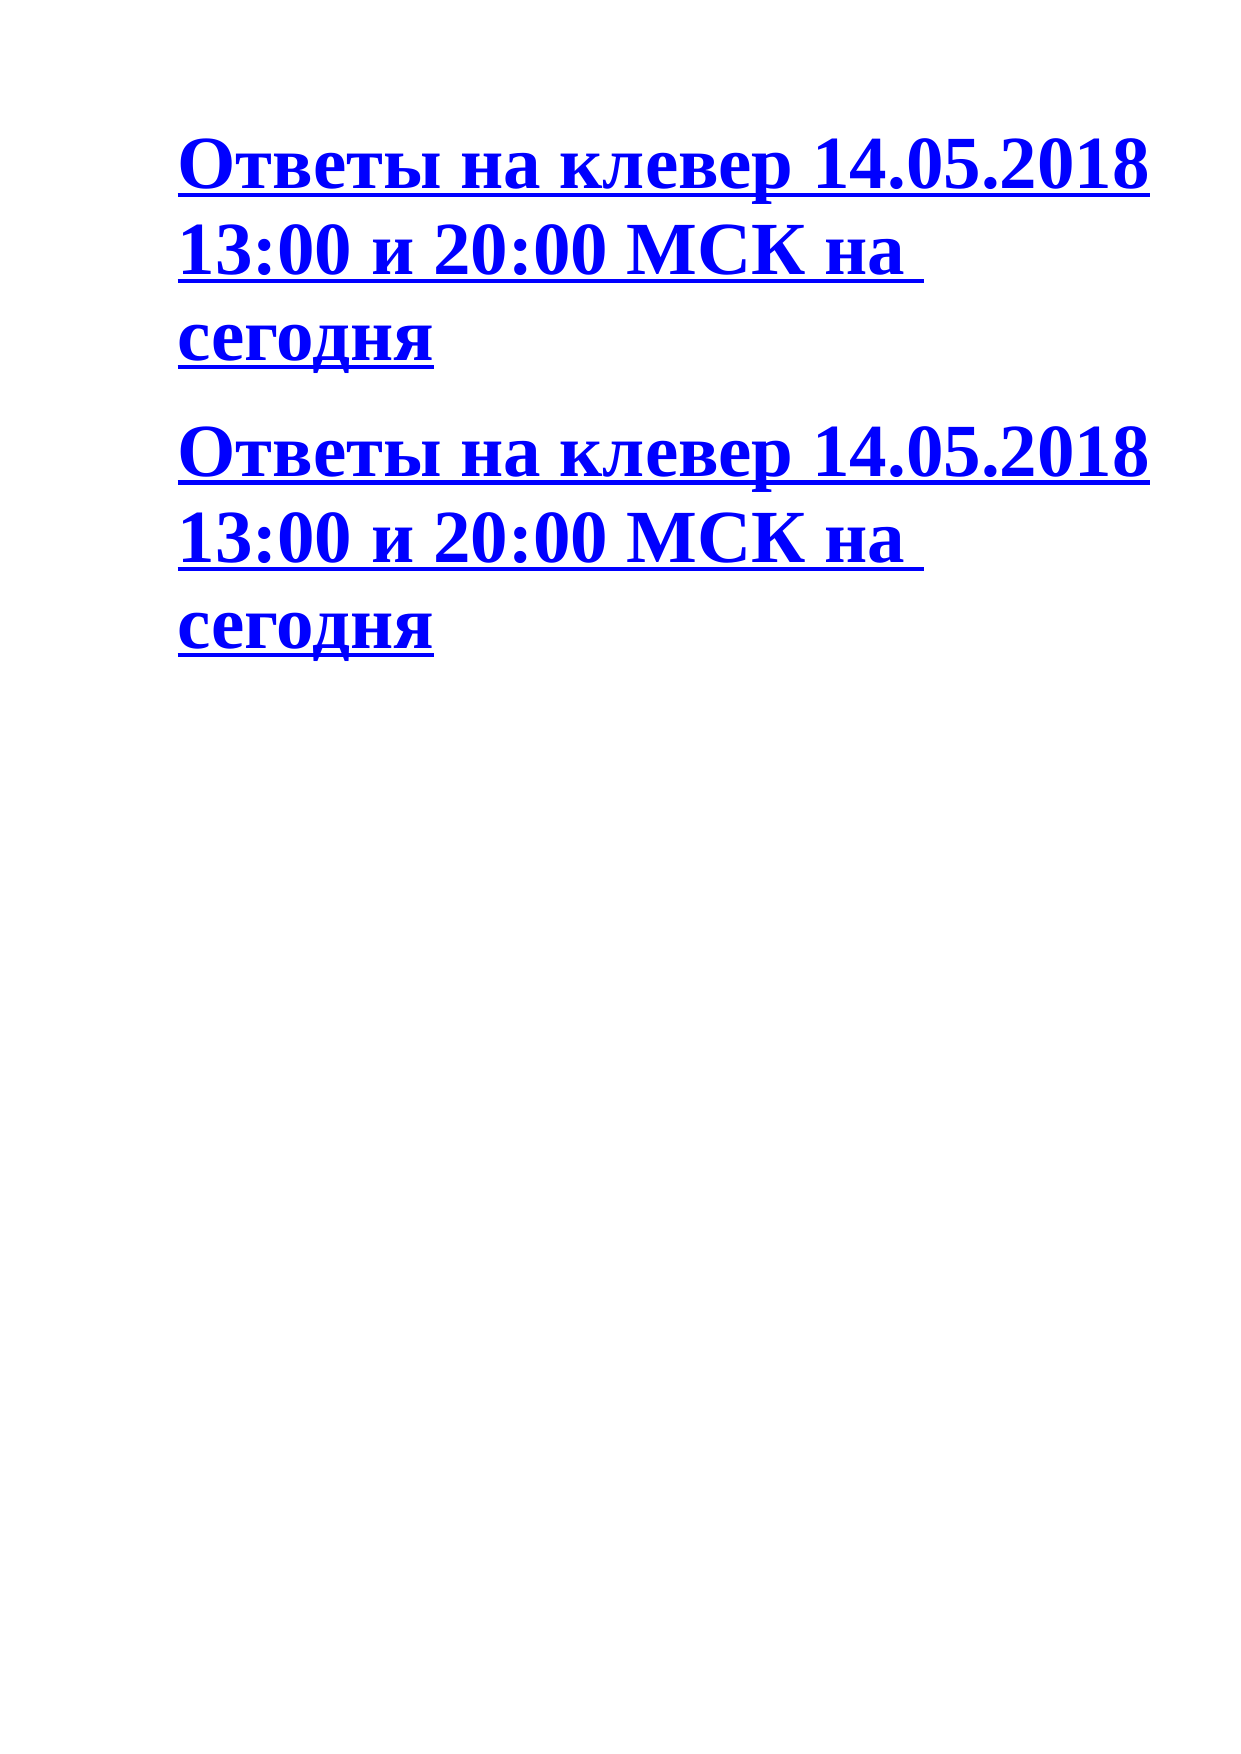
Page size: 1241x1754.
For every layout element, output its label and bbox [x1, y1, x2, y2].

text [177, 118, 1152, 377]
text [177, 406, 1152, 665]
